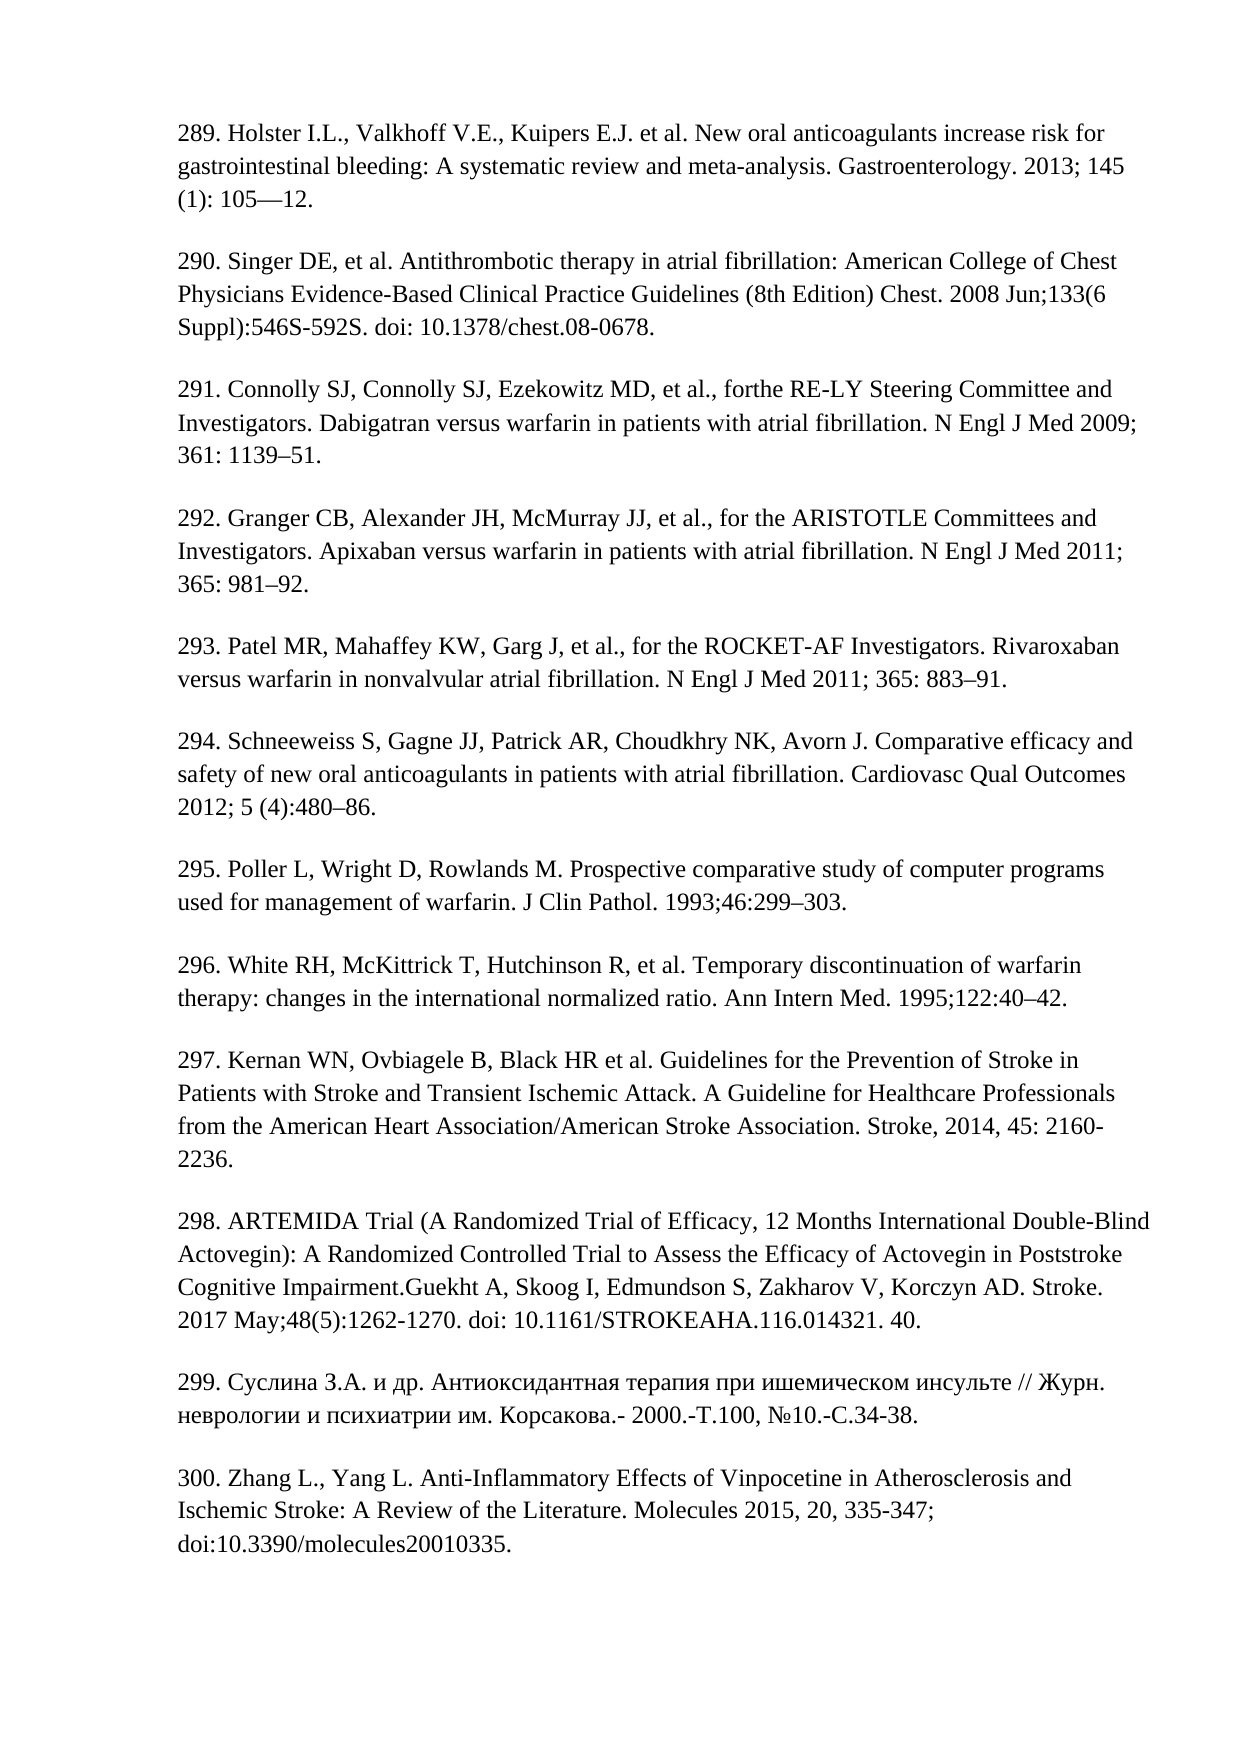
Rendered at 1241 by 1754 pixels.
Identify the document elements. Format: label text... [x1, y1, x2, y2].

text 298. ARTEMIDA Trial (A Randomized Trial of Efficacy, 12 Months International Double-Blind Actovegin): A Randomized Controlled Trial to Assess the Efficacy of Actovegin in Poststroke Cognitive Impairment.Guekht A, Skoog I, Edmundson S, Zakharov V, Korczyn AD. Stroke. 2017 May;48(5):1262-1270. doi: 10.1161/STROKEAHA.116.014321. 40. [177, 1206, 1152, 1334]
text 290. Singer DE, et al. Antithrombotic therapy in atrial fibrillation: American College of Chest Physicians Evidence-Based Clinical Practice Guidelines (8th Edition) Chest. 2008 Jun;133(6 Suppl):546S-592S. doi: 10.1378/chest.08-0678. [177, 246, 1152, 341]
text 294. Schneeweiss S, Gagne JJ, Patrick AR, Choudkhry NK, Avorn J. Comparative efficacy and safety of new oral anticoagulants in patients with atrial fibrillation. Cardiovasc Qual Outcomes 2012; 5 (4):480–86. [177, 726, 1152, 821]
text 299. Суслина З.А. и др. Антиоксидантная терапия при ишемическом инсульте // Журн. неврологии и психиатрии им. Корсакова.- 2000.-Т.100, №10.-С.34-38. [177, 1367, 1152, 1429]
text 292. Granger CB, Alexander JH, McMurray JJ, et al., for the ARISTOTLE Committees and Investigators. Apixaban versus warfarin in patients with atrial fibrillation. N Engl J Med 2011; 365: 981–92. [177, 503, 1152, 598]
text 291. Connolly SJ, Connolly SJ, Ezekowitz MD, et al., forthe RE-LY Steering Committee and Investigators. Dabigatran versus warfarin in patients with atrial fibrillation. N Engl J Med 2009; 361: 1139–51. [177, 374, 1152, 469]
text 300. Zhang L., Yang L. Anti-Inflammatory Effects of Vinpocetine in Atherosclerosis and Ischemic Stroke: A Review of the Literature. Molecules 2015, 20, 335-347; doi:10.3390/molecules20010335. [177, 1463, 1152, 1557]
text 289. Holster I.L., Valkhoff V.E., Kuipers E.J. et al. New oral anticoagulants increase risk for gastrointestinal bleeding: A systematic review and meta-analysis. Gastroenterology. 2013; 145 (1): 105—12. [177, 118, 1152, 213]
text 296. White RH, McKittrick T, Hutchinson R, et al. Temporary discontinuation of warfarin therapy: changes in the international normalized ratio. Ann Intern Med. 1995;122:40–42. [177, 950, 1152, 1011]
text 297. Kernan WN, Ovbiagele B, Black HR et al. Guidelines for the Prevention of Stroke in Patients with Stroke and Transient Ischemic Attack. A Guideline for Healthcare Professionals from the American Heart Association/American Stroke Association. Stroke, 2014, 45: 2160-2236. [177, 1045, 1152, 1173]
text 295. Poller L, Wright D, Rowlands M. Prospective comparative study of computer programs used for management of warfarin. J Clin Pathol. 1993;46:299–303. [177, 854, 1152, 916]
text 293. Patel MR, Mahaffey KW, Garg J, et al., for the ROCKET-AF Investigators. Rivaroxaban versus warfarin in nonvalvular atrial fibrillation. N Engl J Med 2011; 365: 883–91. [177, 631, 1152, 693]
